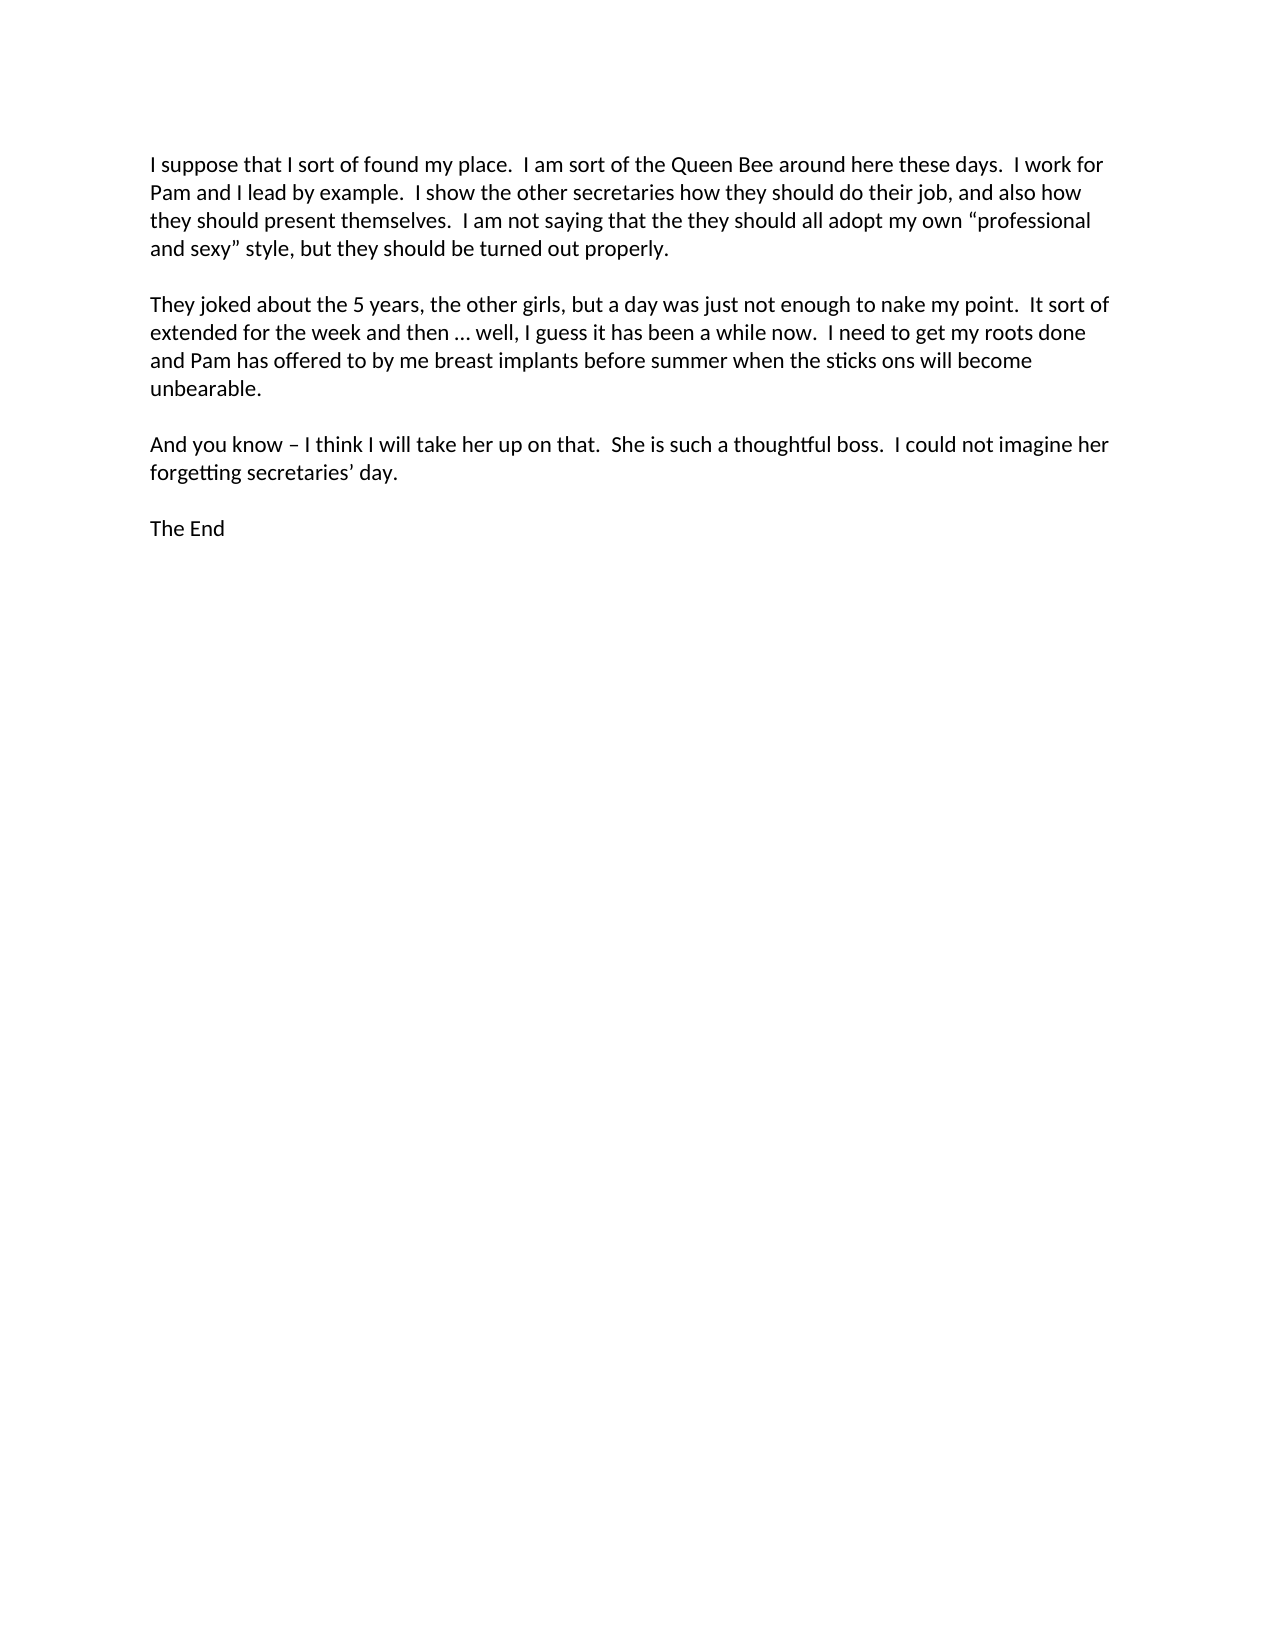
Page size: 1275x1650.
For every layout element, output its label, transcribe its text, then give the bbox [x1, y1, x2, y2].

text I suppose that I sort of found my place. I am sort of the Queen Bee around here these days. I work for Pam and I lead by example. I show the other secretaries how they should do their job, and also how they should present themselves. I am not saying that the they should all adopt my own “professional and sexy” style, but they should be turned out properly. [150, 150, 1125, 262]
text They joked about the 5 years, the other girls, but a day was just not enough to nake my point. It sort of extended for the week and then … well, I guess it has been a while now. I need to get my roots done and Pam has offered to by me breast implants before summer when the sticks ons will become unbearable. [150, 290, 1125, 402]
text And you know – I think I will take her up on that. She is such a thoughtful boss. I could not imagine her forgetting secretaries’ day. [150, 430, 1125, 486]
text The End [150, 514, 1125, 542]
